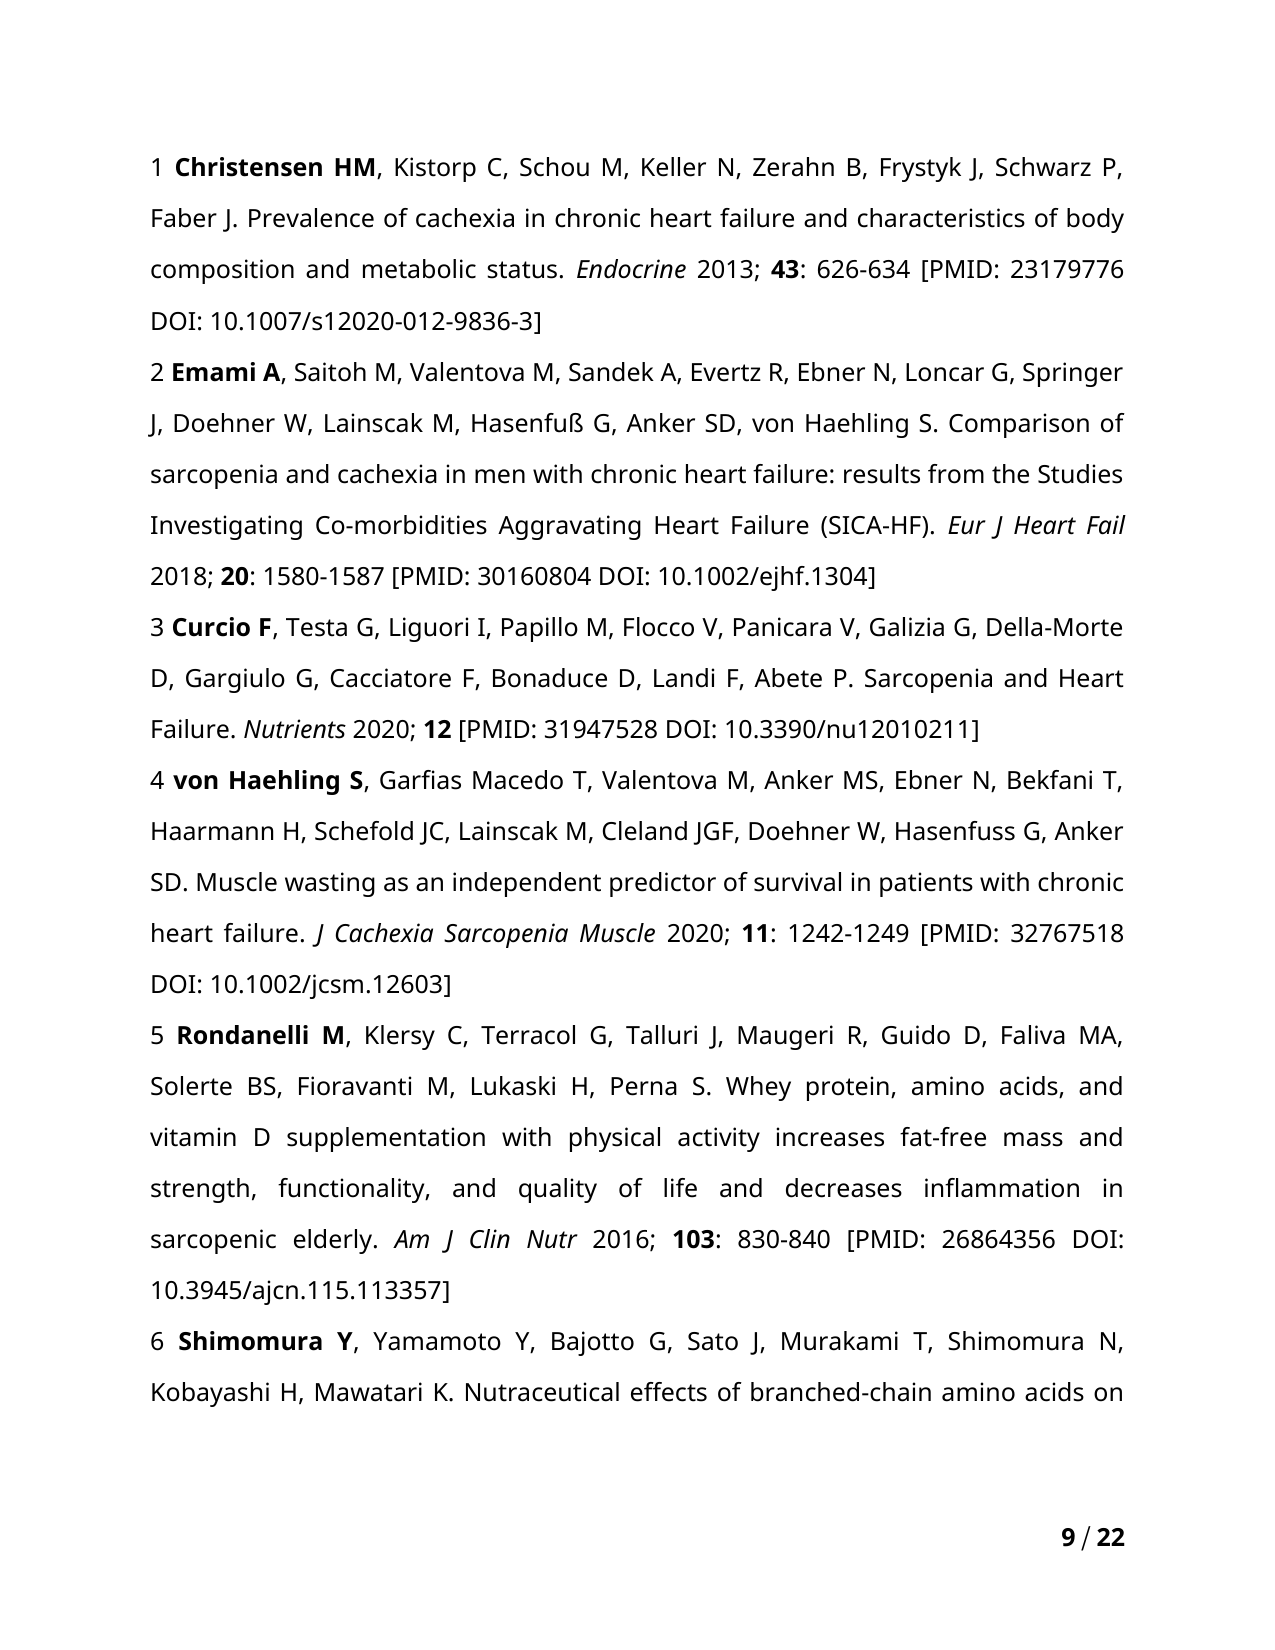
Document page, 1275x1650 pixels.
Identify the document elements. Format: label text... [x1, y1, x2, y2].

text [150, 1324, 1125, 1409]
text 4 von Haehling S, Garfias Macedo T, Valentova M, Anker MS, Ebner N, Bekfani T, Haarmann H, Schefold JC, Lainscak M, Cleland JGF, Doehner W, Hasenfuss G, Anker SD. Muscle wasting as an independent predictor of survival in patients with chronic heart failure. J Cachexia Sarcopenia Muscle 2020; 11: 1242-1249 [PMID: 32767518 DOI: 10.1002/jcsm.12603] [150, 762, 1125, 1001]
text 1 Christensen HM, Kistorp C, Schou M, Keller N, Zerahn B, Frystyk J, Schwarz P, Faber J. Prevalence of cachexia in chronic heart failure and characteristics of body composition and metabolic status. Endocrine 2013; 43: 626-634 [PMID: 23179776 DOI: 10.1007/s12020-012-9836-3] [150, 150, 1125, 337]
text 5 Rondanelli M, Klersy C, Terracol G, Talluri J, Maugeri R, Guido D, Faliva MA, Solerte BS, Fioravanti M, Lukaski H, Perna S. Whey protein, amino acids, and vitamin D supplementation with physical activity increases fat-free mass and strength, functionality, and quality of life and decreases inflammation in sarcopenic elderly. Am J Clin Nutr 2016; 103: 830-840 [PMID: 26864356 DOI: 10.3945/ajcn.115.113357] [150, 1018, 1125, 1307]
text 2 Emami A, Saitoh M, Valentova M, Sandek A, Evertz R, Ebner N, Loncar G, Springer J, Doehner W, Lainscak M, Hasenfuß G, Anker SD, von Haehling S. Comparison of sarcopenia and cachexia in men with chronic heart failure: results from the Studies Investigating Co-morbidities Aggravating Heart Failure (SICA-HF). Eur J Heart Fail 2018; 20: 1580-1587 [PMID: 30160804 DOI: 10.1002/ejhf.1304] [150, 354, 1125, 592]
text 3 Curcio F, Testa G, Liguori I, Papillo M, Flocco V, Panicara V, Galizia G, Della-Morte D, Gargiulo G, Cacciatore F, Bonaduce D, Landi F, Abete P. Sarcopenia and Heart Failure. Nutrients 2020; 12 [PMID: 31947528 DOI: 10.3390/nu12010211] [150, 609, 1125, 746]
